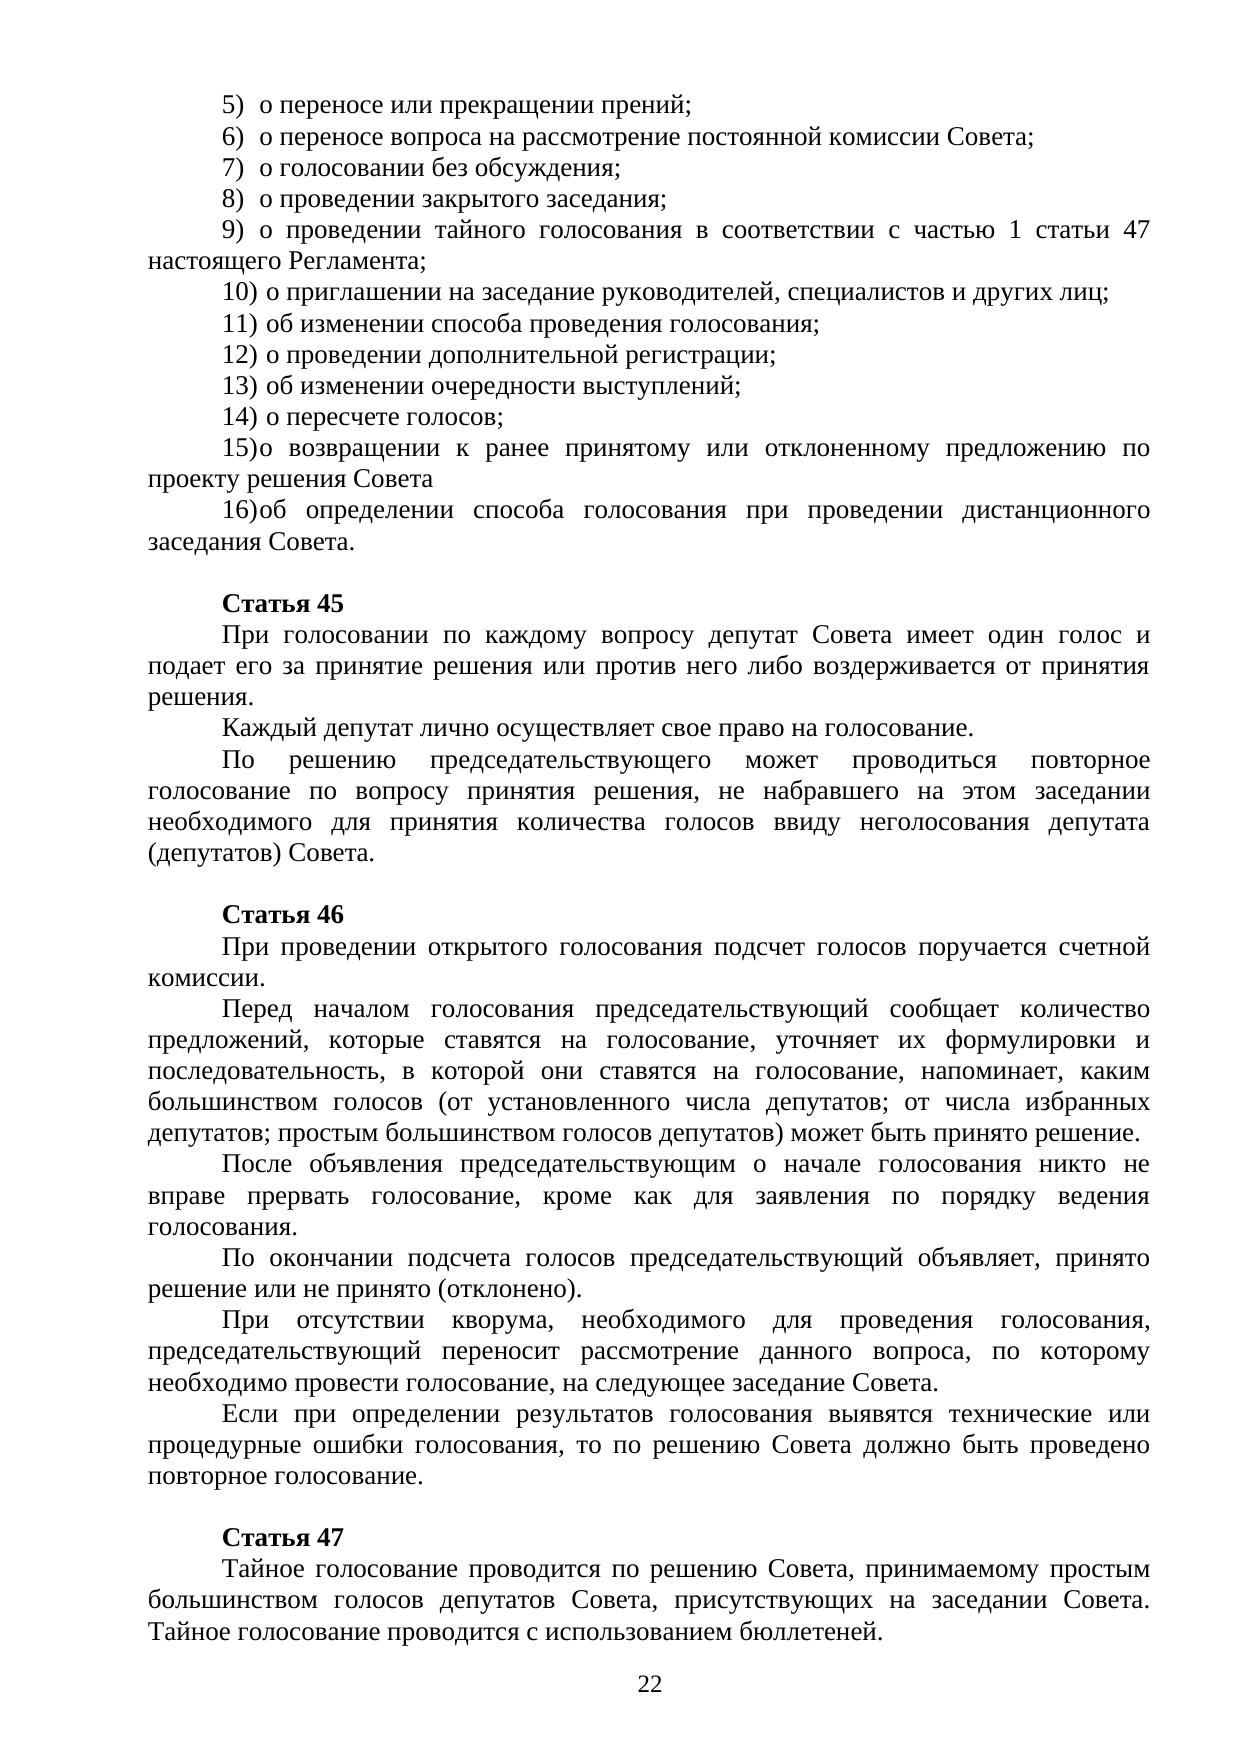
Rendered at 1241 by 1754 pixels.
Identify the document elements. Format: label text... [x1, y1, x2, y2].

text При голосовании по каждому вопросу депутат Совета имеет один голос и подает его за принятие решения или против него либо воздерживается от принятия решения. [148, 618, 1152, 712]
list о проведении тайного голосования в соответствии с частью 1 статьи 47 настоящего Регламента; [148, 213, 1152, 276]
text Статья 47 [148, 1521, 1152, 1552]
list о приглашении на заседание руководителей, специалистов и других лиц; [148, 276, 1152, 307]
text Тайное голосование проводится по решению Совета, принимаемому простым большинством голосов депутатов Совета, присутствующих на заседании Совета. Тайное голосование проводится с использованием бюллетеней. [148, 1552, 1152, 1646]
list о проведении дополнительной регистрации; [148, 338, 1152, 369]
list об определении способа голосования при проведении дистанционного заседания Совета. [148, 493, 1152, 556]
list об изменении очередности выступлений; [148, 369, 1152, 400]
text Статья 46 [148, 898, 1152, 929]
list о переносе вопроса на рассмотрение постоянной комиссии Совета; [148, 120, 1152, 151]
text При проведении открытого голосования подсчет голосов поручается счетной комиссии. [148, 929, 1152, 992]
list о голосовании без обсуждения; [148, 151, 1152, 182]
list о пересчете голосов; [148, 400, 1152, 431]
list о проведении закрытого заседания; [148, 182, 1152, 213]
text Каждый депутат лично осуществляет свое право на голосование. [148, 712, 1152, 743]
text После объявления председательствующим о начале голосования никто не вправе прервать голосование, кроме как для заявления по порядку ведения голосования. [148, 1148, 1152, 1241]
text По окончании подсчета голосов председательствующий объявляет, принято решение или не принято (отклонено). [148, 1241, 1152, 1303]
list о переносе или прекращении прений; [148, 89, 1152, 120]
list об изменении способа проведения голосования; [148, 307, 1152, 338]
text Статья 45 [148, 587, 1152, 618]
text При отсутствии кворума, необходимого для проведения голосования, председательствующий переносит рассмотрение данного вопроса, по которому необходимо провести голосование, на следующее заседание Совета. [148, 1303, 1152, 1397]
text Если при определении результатов голосования выявятся технические или процедурные ошибки голосования, то по решению Совета должно быть проведено повторное голосование. [148, 1397, 1152, 1490]
text Перед началом голосования председательствующий сообщает количество предложений, которые ставятся на голосование, уточняет их формулировки и последовательность, в которой они ставятся на голосование, напоминает, каким большинством голосов (от установленного числа депутатов; от числа избранных депутатов; простым большинством голосов депутатов) может быть принято решение. [148, 992, 1152, 1148]
list о возвращении к ранее принятому или отклоненному предложению по проекту решения Совета [148, 431, 1152, 493]
text По решению председательствующего может проводиться повторное голосование по вопросу принятия решения, не набравшего на этом заседании необходимого для принятия количества голосов ввиду неголосования депутата (депутатов) Совета. [148, 743, 1152, 867]
